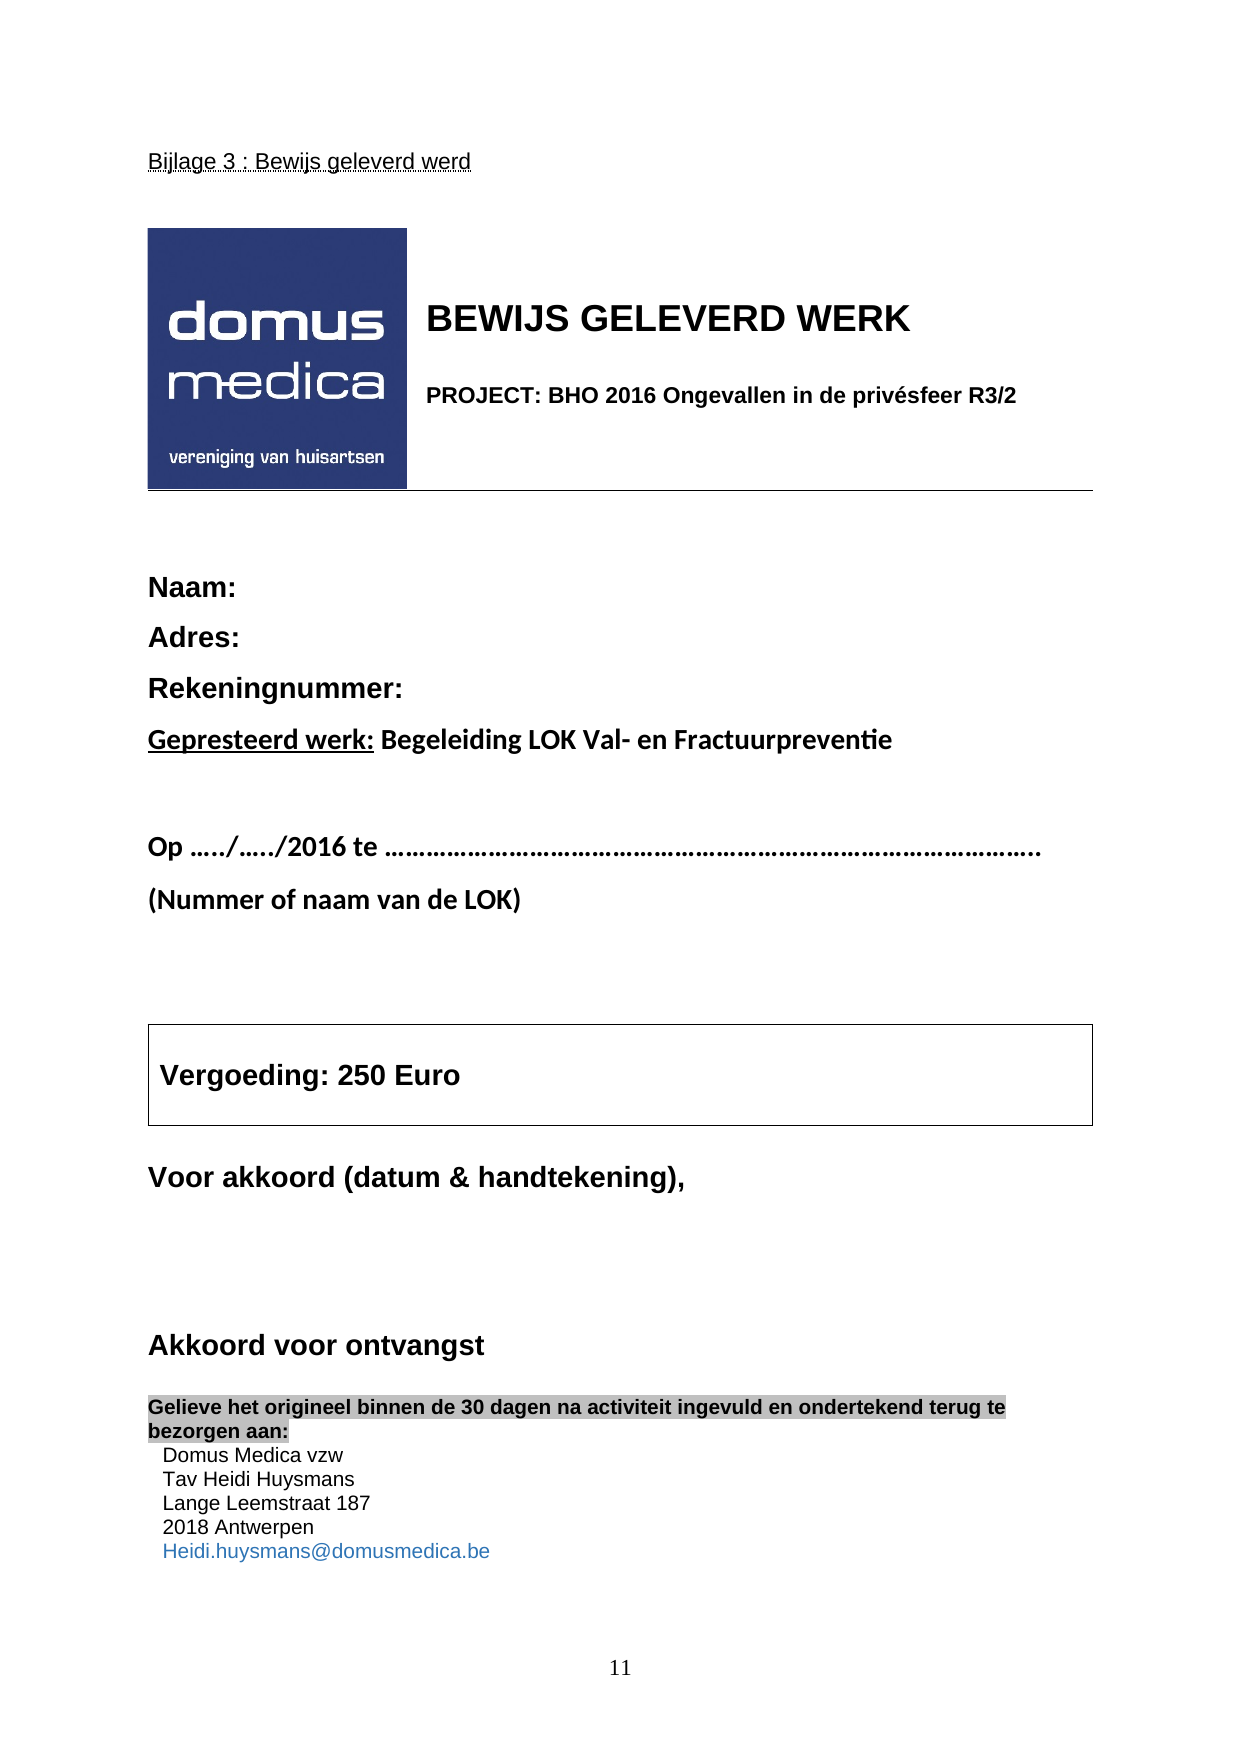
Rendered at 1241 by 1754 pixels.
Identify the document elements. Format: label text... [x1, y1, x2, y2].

text Rekeningnummer: [148, 671, 1093, 704]
table_header Vergoeding: 250 Euro [149, 1025, 1092, 1125]
text Akkoord voor ontvangst [148, 1328, 1093, 1361]
text 2018 Antwerpen [162, 1514, 1093, 1538]
text Lange Leemstraat 187 [162, 1491, 1093, 1514]
picture [147, 228, 407, 489]
text BEWIJS GELEVERD WERK [407, 296, 1093, 339]
text Gelieve het origineel binnen de 30 dagen na activiteit ingevuld en ondertekend terug te bezorgen aan: [289, 1395, 1093, 1443]
text Heidi.huysmans@domusmedica.be [162, 1538, 1093, 1562]
text Naam: [148, 570, 1093, 603]
list (Nummer of naam van de LOK) [148, 881, 1093, 917]
text Adres: [148, 620, 1093, 654]
subtitle Bijlage 3 : Bewijs geleverd werd [148, 148, 1093, 174]
text Domus Medica vzw [162, 1443, 1093, 1467]
list Gepresteerd werk: Begeleiding LOK Val- en Fractuurpreventie [148, 721, 1093, 757]
text Tav Heidi Huysmans [162, 1467, 1093, 1491]
list Op …../…../2016 te ………………………………………………………………………………….. [148, 828, 1093, 863]
text Voor akkoord (datum & handtekening), [148, 1160, 1093, 1193]
text PROJECT: BHO 2016 Ongevallen in de privésfeer R3/2 [407, 382, 1093, 409]
